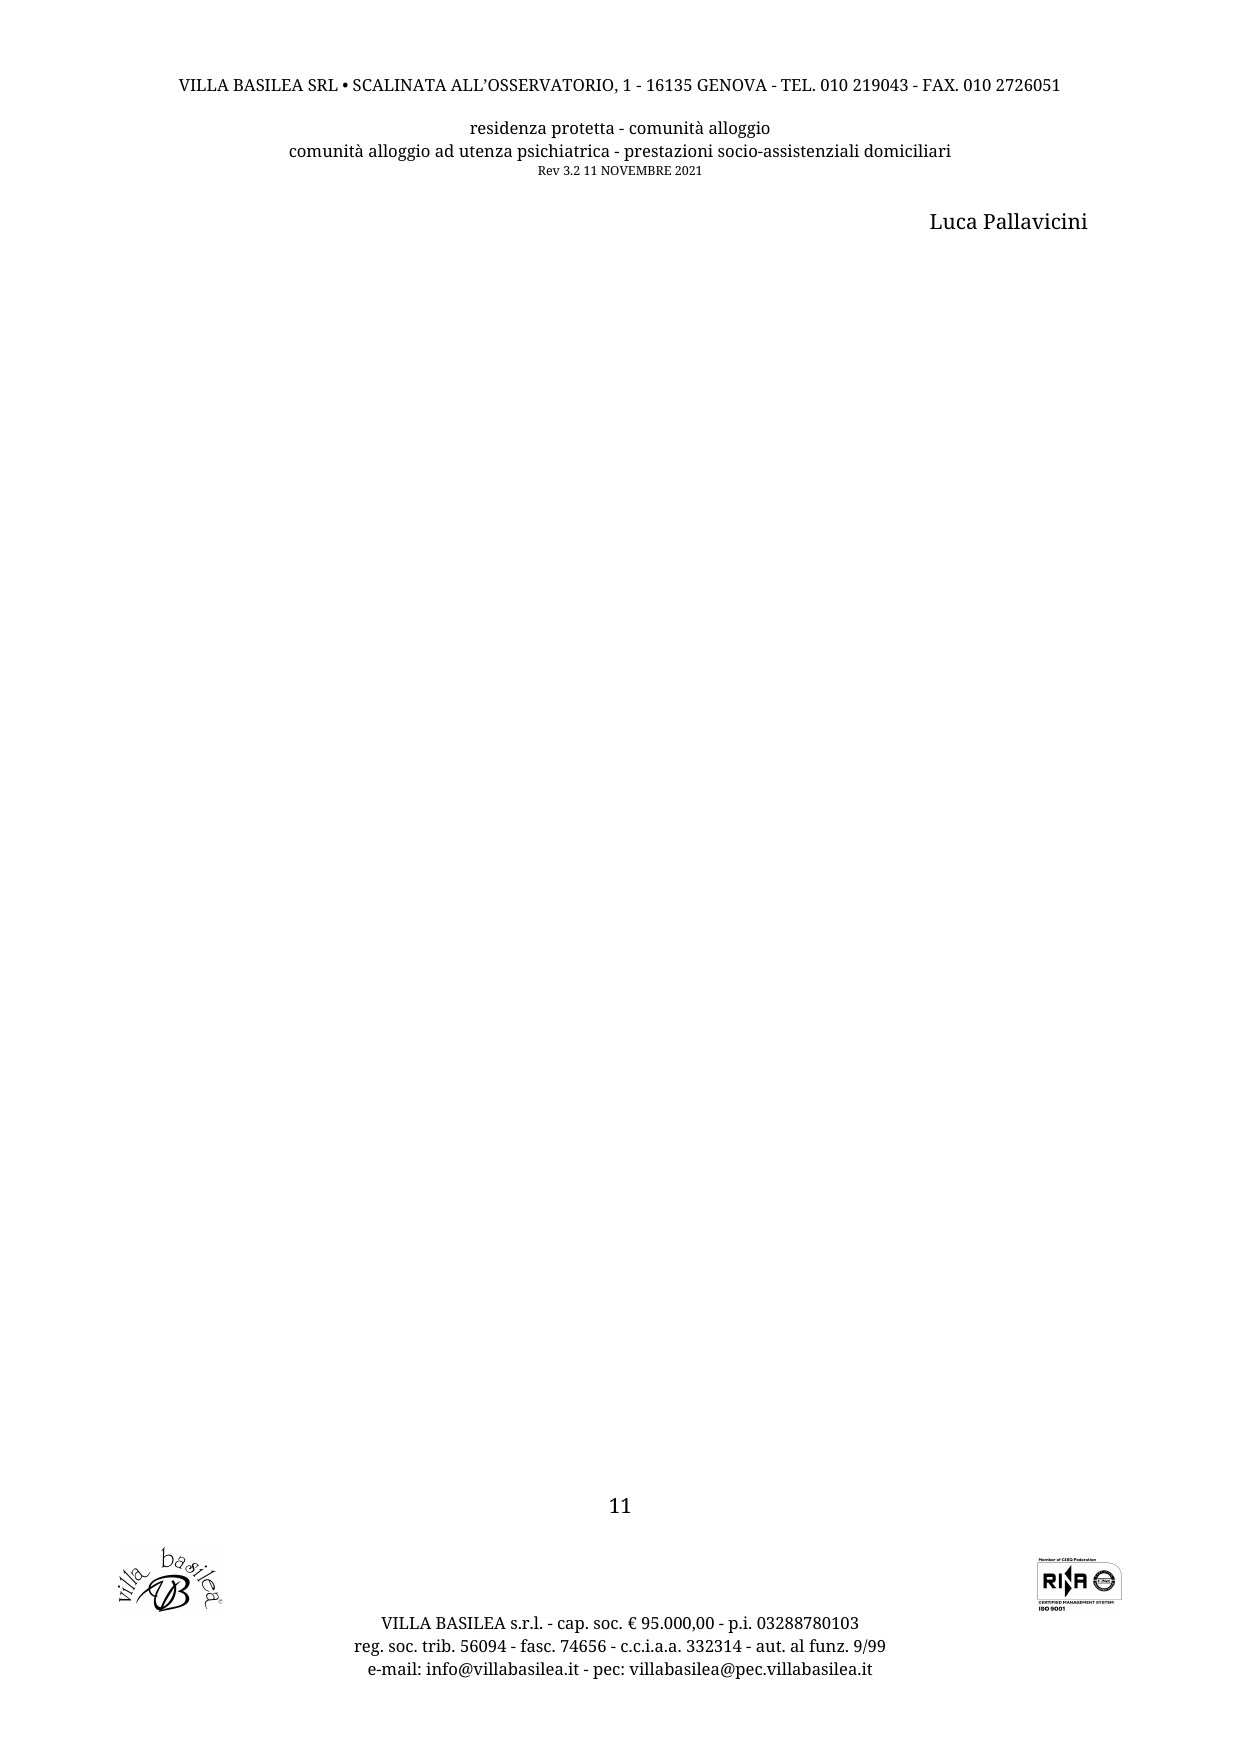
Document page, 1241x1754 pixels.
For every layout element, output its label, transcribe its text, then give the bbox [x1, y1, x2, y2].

picture [118, 1547, 223, 1612]
picture [1036, 1558, 1123, 1612]
text Luca Pallavicini [856, 207, 1122, 235]
